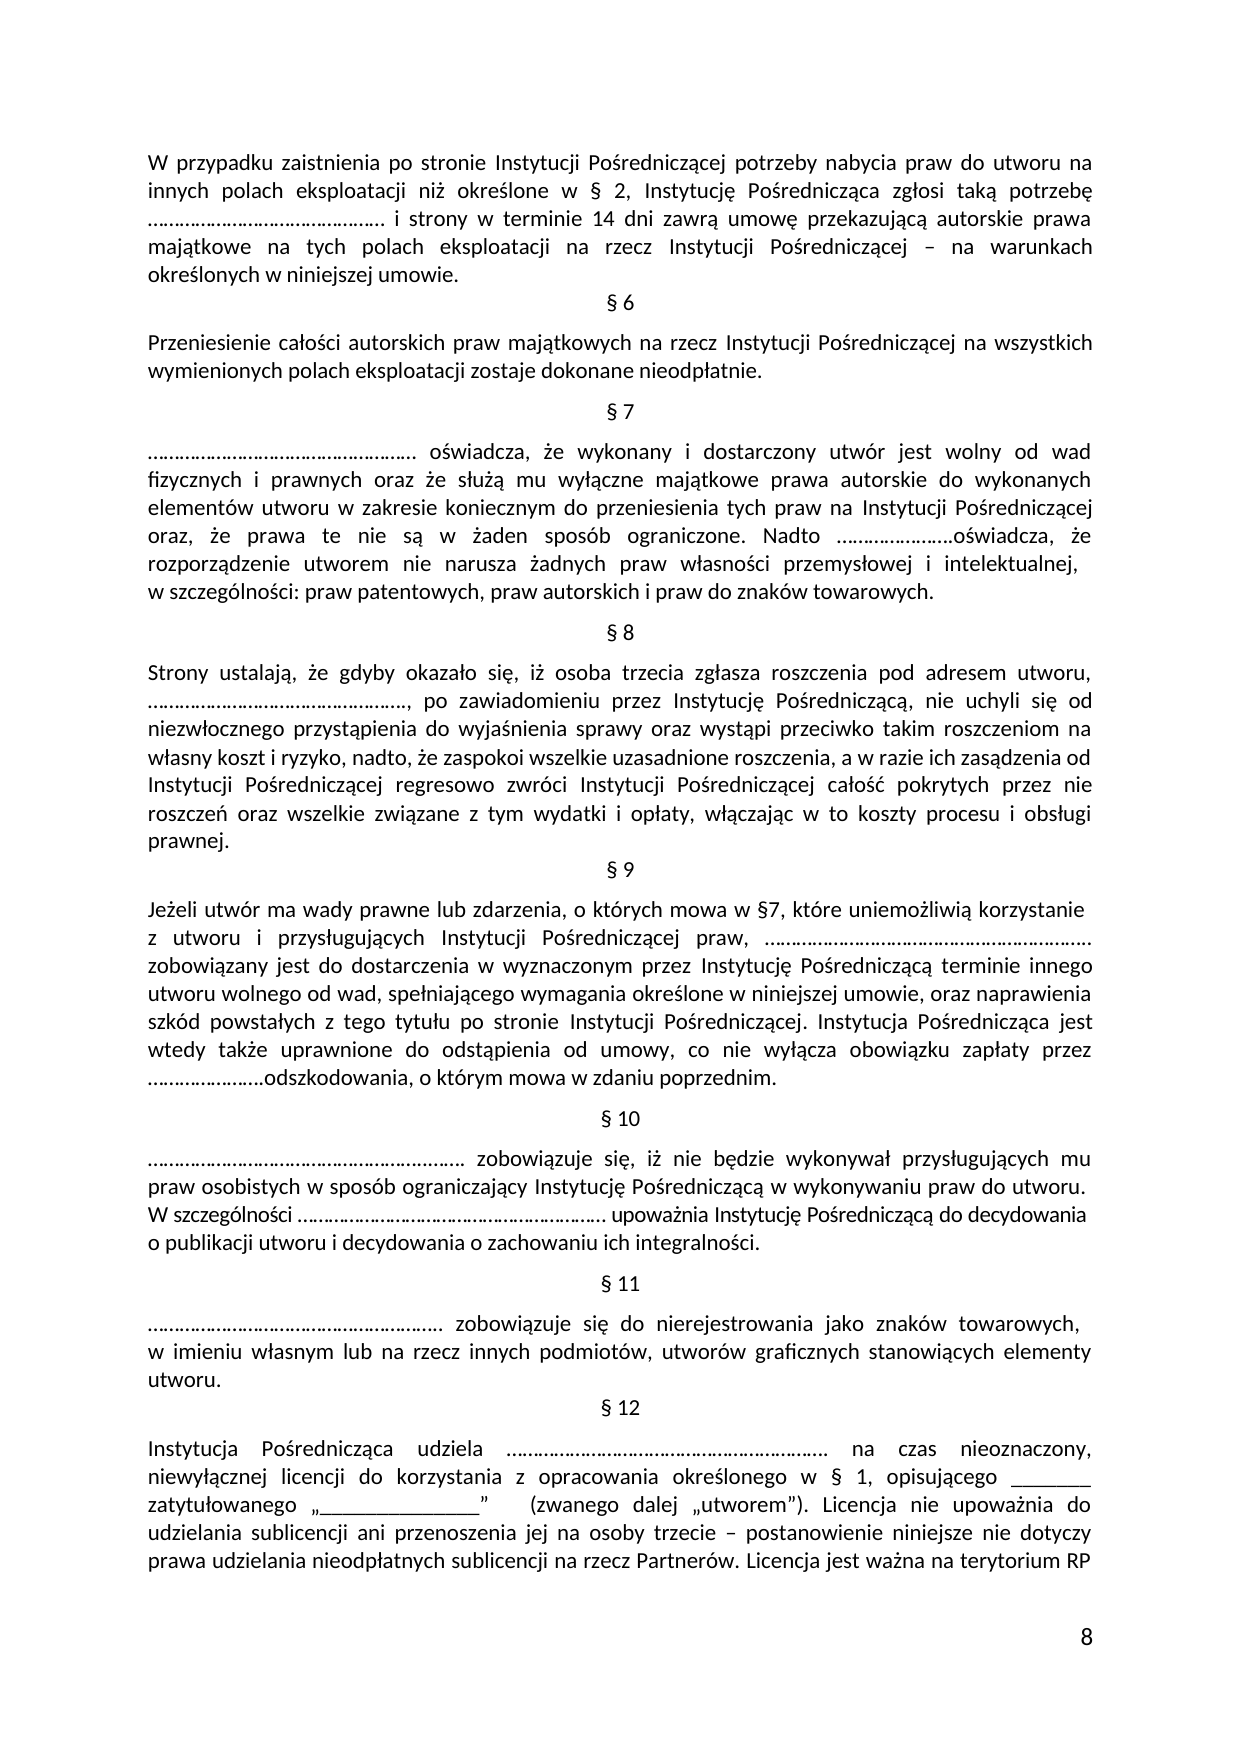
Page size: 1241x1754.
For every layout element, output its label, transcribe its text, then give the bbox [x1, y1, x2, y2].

text ……………………………………………….. zobowiązuje się do nierejestrowania jako znaków towarowych, w imieniu własnym lub na rzecz innych podmiotów, utworów graficznych stanowiących elementy utworu. [148, 1309, 1093, 1393]
text § 10 [148, 1104, 1093, 1132]
text Jeżeli utwór ma wady prawne lub zdarzenia, o których mowa w §7, które uniemożliwią korzystanie z utworu i przysługujących Instytucji Pośredniczącej praw, …………………………………………………….. zobowiązany jest do dostarczenia w wyznaczonym przez Instytucję Pośredniczącą terminie innego utworu wolnego od wad, spełniającego wymagania określone w niniejszej umowie, oraz naprawienia szkód powstałych z tego tytułu po stronie Instytucji Pośredniczącej. Instytucja Pośrednicząca jest wtedy także uprawnione do odstąpienia od umowy, co nie wyłącza obowiązku zapłaty przez ………………….odszkodowania, o którym mowa w zdaniu poprzednim. [148, 895, 1093, 1091]
text § 9 [148, 855, 1093, 883]
text …………………………………………… oświadcza, że wykonany i dostarczony utwór jest wolny od wad fizycznych i prawnych oraz że służą mu wyłączne majątkowe prawa autorskie do wykonanych elementów utworu w zakresie koniecznym do przeniesienia tych praw na Instytucji Pośredniczącej oraz, że prawa te nie są w żaden sposób ograniczone. Nadto ………………….oświadcza, że rozporządzenie utworem nie narusza żadnych praw własności przemysłowej i intelektualnej, w szczególności: praw patentowych, praw autorskich i praw do znaków towarowych. [148, 437, 1093, 606]
text § 6 [148, 288, 1093, 316]
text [148, 1434, 1093, 1574]
text Strony ustalają, że gdyby okazało się, iż osoba trzecia zgłasza roszczenia pod adresem utworu, …………………………………………., po zawiadomieniu przez Instytucję Pośredniczącą, nie uchyli się od niezwłocznego przystąpienia do wyjaśnienia sprawy oraz wystąpi przeciwko takim roszczeniom na własny koszt i ryzyko, nadto, że zaspokoi wszelkie uzasadnione roszczenia, a w razie ich zasądzenia od Instytucji Pośredniczącej regresowo zwróci Instytucji Pośredniczącej całość pokrytych przez nie roszczeń oraz wszelkie związane z tym wydatki i opłaty, włączając w to koszty procesu i obsługi prawnej. [148, 658, 1093, 855]
text § 11 [148, 1269, 1093, 1297]
text Przeniesienie całości autorskich praw majątkowych na rzecz Instytucji Pośredniczącej na wszystkich wymienionych polach eksploatacji zostaje dokonane nieodpłatnie. [148, 328, 1093, 384]
text W przypadku zaistnienia po stronie Instytucji Pośredniczącej potrzeby nabycia praw do utworu na innych polach eksploatacji niż określone w § 2, Instytucję Pośrednicząca zgłosi taką potrzebę ……………………………………… i strony w terminie 14 dni zawrą umowę przekazującą autorskie prawa majątkowe na tych polach eksploatacji na rzecz Instytucji Pośredniczącej – na warunkach określonych w niniejszej umowie. [148, 148, 1093, 288]
text ……………………………………………..……. zobowiązuje się, iż nie będzie wykonywał przysługujących mu praw osobistych w sposób ograniczający Instytucję Pośredniczącą w wykonywaniu praw do utworu. W szczególności …………………………………………………… upoważnia Instytucję Pośredniczącą do decydowania o publikacji utworu i decydowania o zachowaniu ich integralności. [148, 1144, 1093, 1256]
text § 12 [148, 1393, 1093, 1422]
text § 8 [148, 618, 1093, 646]
text § 7 [148, 397, 1093, 425]
